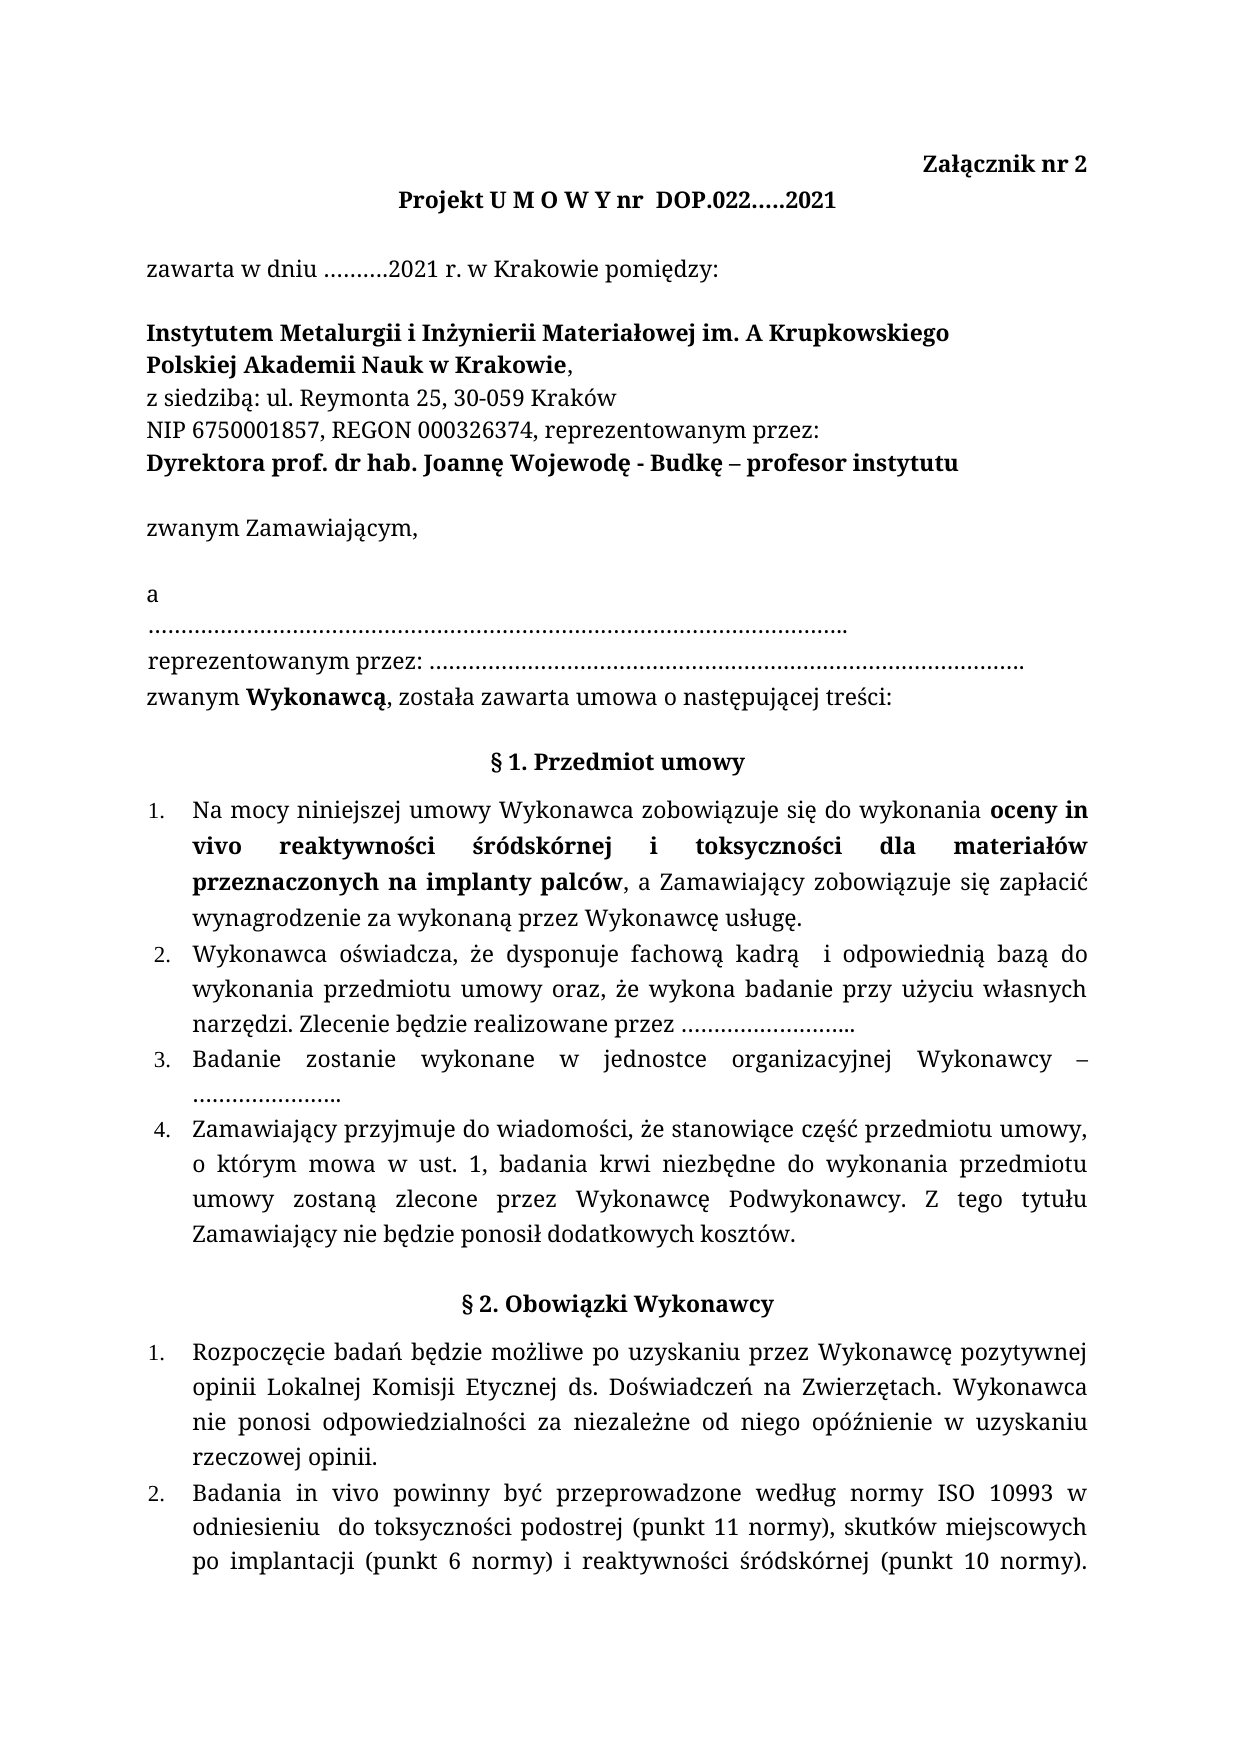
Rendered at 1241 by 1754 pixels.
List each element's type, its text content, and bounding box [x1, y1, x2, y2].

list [148, 1477, 1089, 1576]
text …………………………………………………………………………………………….. [148, 609, 1102, 640]
text § 2. Obowiązki Wykonawcy [148, 1287, 1087, 1319]
text zwanym Wykonawcą, została zawarta umowa o następującej treści: [146, 681, 1089, 713]
text Instytutem Metalurgii i Inżynierii Materiałowej im. A Krupkowskiego [146, 317, 1102, 348]
text § 1. Przedmiot umowy [148, 746, 1087, 777]
list Zamawiający przyjmuje do wiadomości, że stanowiące część przedmiotu umowy, o którym mowa w ust. 1, badania krwi niezbędne do wykonania przedmiotu umowy zostaną zlecone przez Wykonawcę Podwykonawcy. Z tego tytułu Zamawiający nie będzie ponosił dodatkowych kosztów. [154, 1113, 1089, 1249]
text reprezentowanym przez: ………………………………………………………………………………. [148, 645, 1102, 676]
text NIP 6750001857, REGON 000326374, reprezentowanym przez: [146, 414, 882, 445]
list Badanie zostanie wykonane w jednostce organizacyjnej Wykonawcy – ………………….. [154, 1043, 1089, 1109]
text Polskiej Akademii Nauk w Krakowie, [146, 349, 1102, 381]
text a [146, 578, 159, 609]
text zwanym Zamawiającym, [146, 512, 1093, 543]
text zawarta w dniu ……….2021 r. w Krakowie pomiędzy: [146, 252, 1089, 284]
text Projekt U M O W Y nr DOP.022…..2021 [148, 183, 1087, 215]
list Na mocy niniejszej umowy Wykonawca zobowiązuje się do wykonania oceny in vivo reaktywności śródskórnej i toksyczności dla materiałów przeznaczonych na implanty palców, a Zamawiający zobowiązuje się zapłacić wynagrodzenie za wykonaną przez Wykonawcę usługę. [148, 794, 1089, 933]
text z siedzibą: ul. Reymonta 25, 30-059 Kraków [146, 382, 1102, 413]
text Dyrektora prof. dr hab. Joannę Wojewodę - Budkę – profesor instytutu [146, 447, 1093, 478]
list Rozpoczęcie badań będzie możliwe po uzyskaniu przez Wykonawcę pozytywnej opinii Lokalnej Komisji Etycznej ds. Doświadczeń na Zwierzętach. Wykonawca nie ponosi odpowiedzialności za niezależne od niego opóźnienie w uzyskaniu rzeczowej opinii. [148, 1336, 1089, 1472]
text Załącznik nr 2 [148, 148, 1087, 179]
list Wykonawca oświadcza, że dysponuje fachową kadrą i odpowiednią bazą do wykonania przedmiotu umowy oraz, że wykona badanie przy użyciu własnych narzędzi. Zlecenie będzie realizowane przez ……………………... [154, 938, 1089, 1039]
